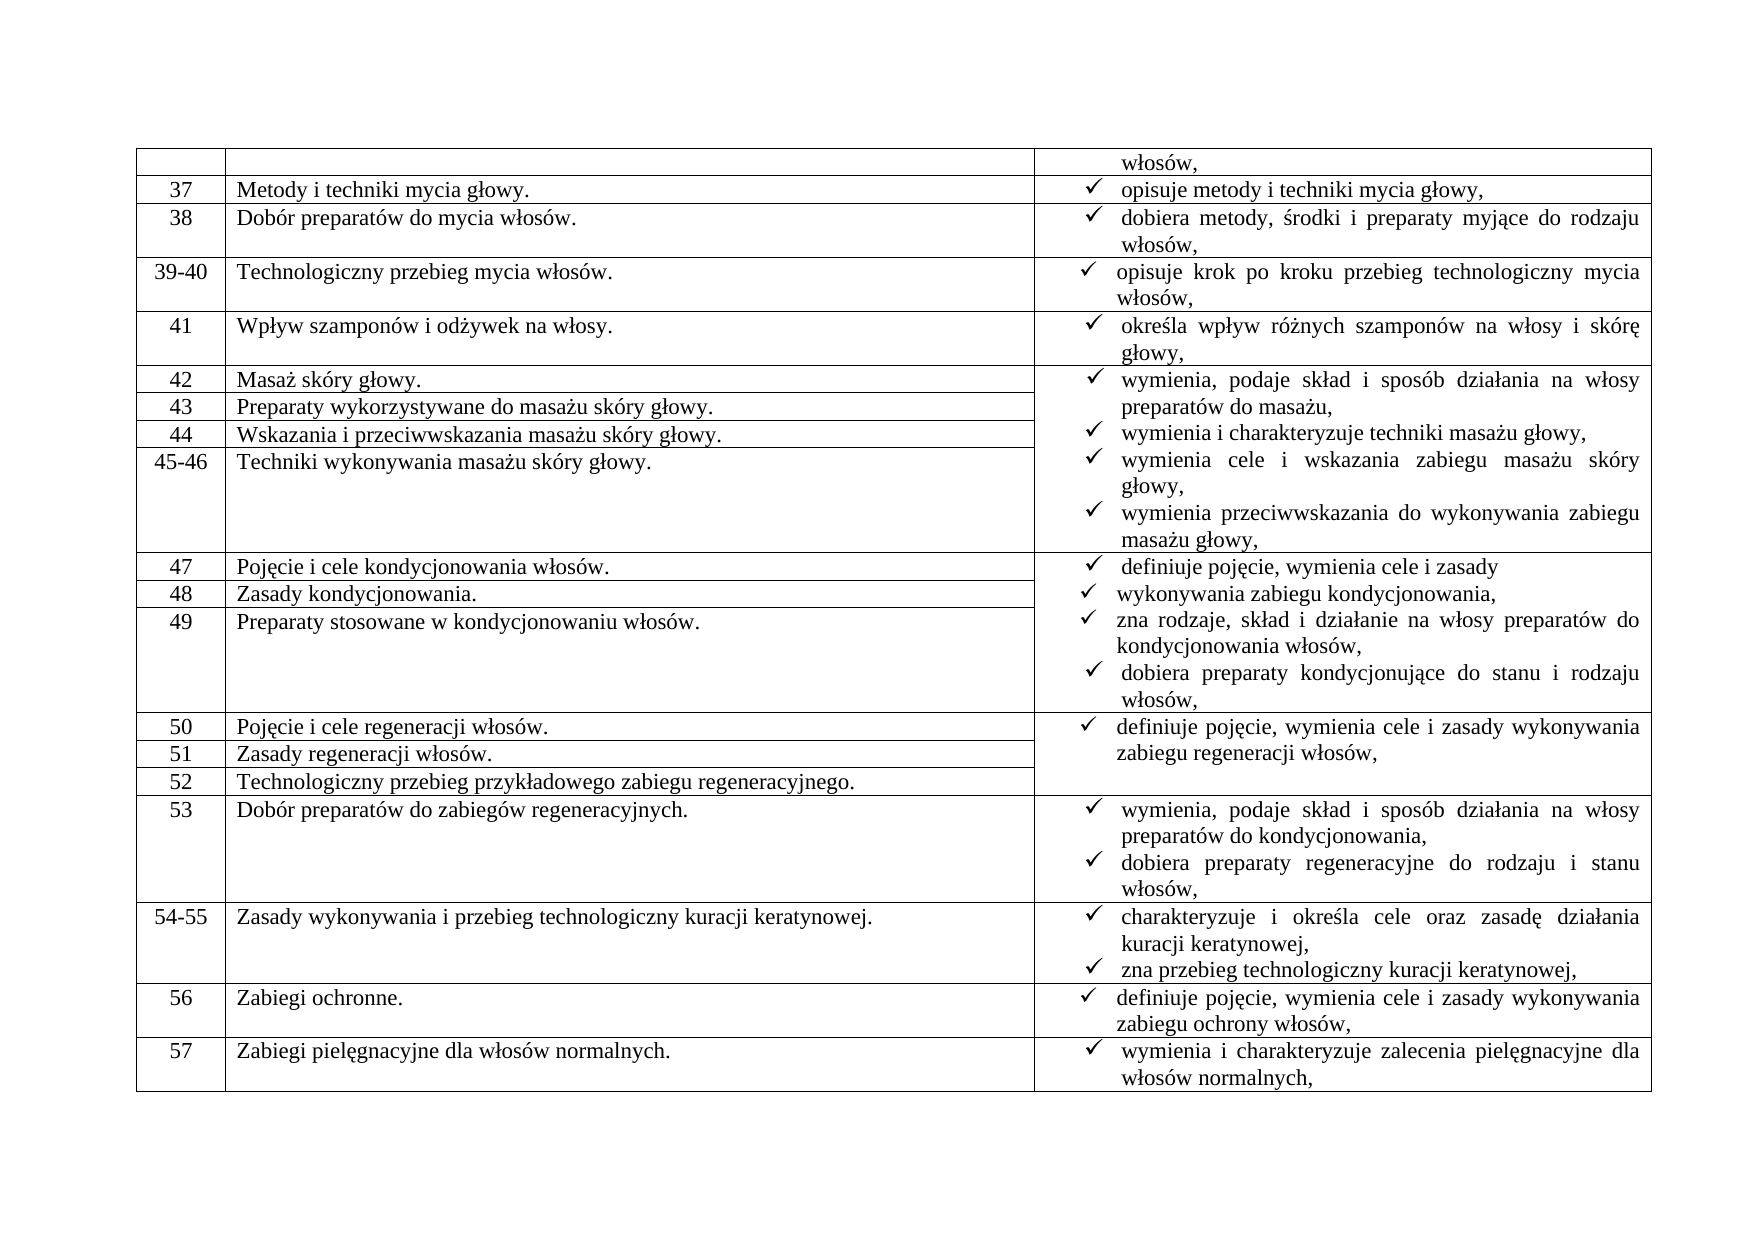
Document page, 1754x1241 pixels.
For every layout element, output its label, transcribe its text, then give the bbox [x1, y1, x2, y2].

table_cell Zasady kondycjonowania. [226, 581, 1034, 607]
table_cell 44 [137, 421, 225, 447]
table_cell definiuje pojęcie, wymienia cele i zasady wykonywania zabiegu regeneracji włosów, [1035, 713, 1651, 794]
table_cell Preparaty stosowane w kondycjonowaniu włosów. [226, 608, 1034, 712]
table_cell wymienia i charakteryzuje zalecenia pielęgnacyjne dla włosów normalnych, [1035, 1038, 1651, 1091]
table_cell 53 [137, 796, 225, 902]
table_cell 43 [137, 393, 225, 420]
table_cell charakteryzuje i określa cele oraz zasadę działania kuracji keratynowej, zna przebieg technologiczny kuracji keratynowej, [1035, 903, 1651, 983]
table_cell definiuje pojęcie, wymienia cele i zasady wykonywania zabiegu kondycjonowania, zna rodzaje, skład i działanie na włosy preparatów do kondycjonowania włosów, dobiera preparaty kondycjonujące do stanu i rodzaju włosów, [1035, 553, 1651, 712]
table_cell Wpływ szamponów i odżywek na włosy. [226, 312, 1034, 365]
table_cell Zabiegi ochronne. [226, 984, 1034, 1037]
table_cell 56 [137, 984, 225, 1037]
table_cell 52 [137, 768, 225, 794]
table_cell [1035, 149, 1651, 175]
table_cell Preparaty wykorzystywane do masażu skóry głowy. [226, 393, 1034, 420]
table_cell definiuje pojęcie, wymienia cele i zasady wykonywania zabiegu ochrony włosów, [1035, 984, 1651, 1037]
table_cell Technologiczny przebieg przykładowego zabiegu regeneracyjnego. [226, 768, 1034, 794]
table_cell 54-55 [137, 903, 225, 983]
table_cell 36 [137, 149, 225, 175]
table_cell dobiera metody, środki i preparaty myjące do rodzaju włosów, [1035, 204, 1651, 257]
table_cell Pojęcie i cele regeneracji włosów. [226, 713, 1034, 739]
table_cell opisuje krok po kroku przebieg technologiczny mycia włosów, [1035, 258, 1651, 311]
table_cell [226, 149, 1034, 175]
table_cell Zasady wykonywania i przebieg technologiczny kuracji keratynowej. [226, 903, 1034, 983]
table_cell Masaż skóry głowy. [226, 366, 1034, 392]
table_cell Metody i techniki mycia głowy. [226, 176, 1034, 203]
table_cell 38 [137, 204, 225, 257]
table_cell 45-46 [137, 448, 225, 552]
table_cell 48 [137, 581, 225, 607]
table_cell 39-40 [137, 258, 225, 311]
table_cell 50 [137, 713, 225, 739]
table_cell 47 [137, 553, 225, 579]
table_cell Pojęcie i cele kondycjonowania włosów. [226, 553, 1034, 579]
table_cell Techniki wykonywania masażu skóry głowy. [226, 448, 1034, 552]
table_cell Technologiczny przebieg mycia włosów. [226, 258, 1034, 311]
table_cell Zasady regeneracji włosów. [226, 741, 1034, 767]
table_cell 42 [137, 366, 225, 392]
table_cell określa wpływ różnych szamponów na włosy i skórę głowy, [1035, 312, 1651, 365]
table_cell Zabiegi pielęgnacyjne dla włosów normalnych. [226, 1038, 1034, 1091]
table_cell wymienia, podaje skład i sposób działania na włosy preparatów do kondycjonowania, dobiera preparaty regeneracyjne do rodzaju i stanu włosów, [1035, 796, 1651, 902]
table_cell Wskazania i przeciwwskazania masażu skóry głowy. [226, 421, 1034, 447]
table_cell 37 [137, 176, 225, 203]
table_cell Dobór preparatów do mycia włosów. [226, 204, 1034, 257]
table_cell wymienia, podaje skład i sposób działania na włosy preparatów do masażu, wymienia i charakteryzuje techniki masażu głowy, wymienia cele i wskazania zabiegu masażu skóry głowy, wymienia przeciwwskazania do wykonywania zabiegu masażu głowy, [1035, 366, 1651, 552]
table_cell 41 [137, 312, 225, 365]
table_cell Dobór preparatów do zabiegów regeneracyjnych. [226, 796, 1034, 902]
table_cell 49 [137, 608, 225, 712]
table_cell 51 [137, 741, 225, 767]
table_cell opisuje metody i techniki mycia głowy, [1035, 176, 1651, 203]
table_cell 57 [137, 1038, 225, 1091]
